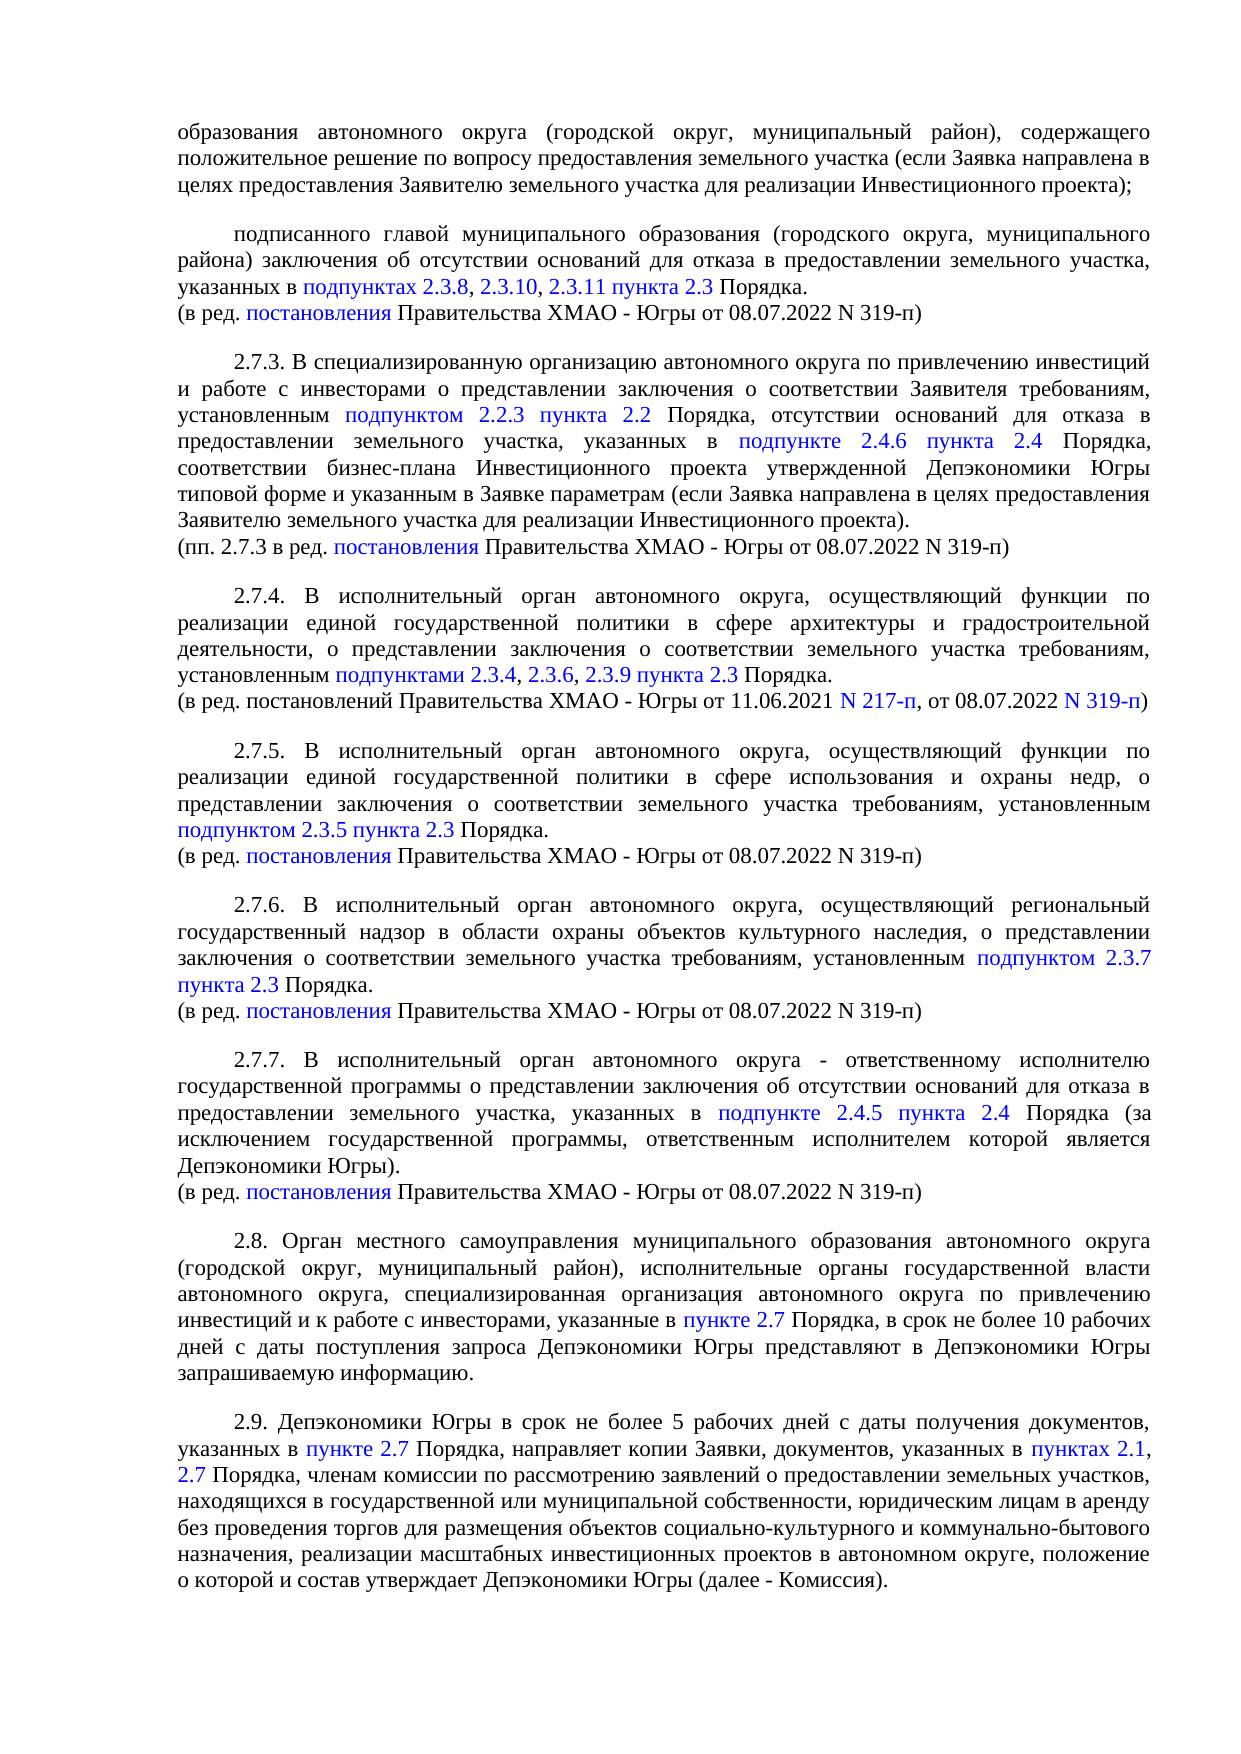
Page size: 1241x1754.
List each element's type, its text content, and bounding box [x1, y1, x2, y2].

text 2.7.7. В исполнительный орган автономного округа - ответственному исполнителю государственной программы о представлении заключения об отсутствии оснований для отказа в предоставлении земельного участка, указанных в подпункте 2.4.5 пункта 2.4 Порядка (за исключением государственной программы, ответственным исполнителем которой является Депэкономики Югры). [177, 1046, 1152, 1178]
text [177, 118, 1152, 197]
text (в ред. постановлений Правительства ХМАО - Югры от 11.06.2021 N 217-п, от 08.07.2022 N 319-п) [177, 688, 1152, 714]
text подписанного главой муниципального образования (городского округа, муниципального района) заключения об отсутствии оснований для отказа в предоставлении земельного участка, указанных в подпунктах 2.3.8, 2.3.10, 2.3.11 пункта 2.3 Порядка. [177, 220, 1152, 299]
text 2.9. Депэкономики Югры в срок не более 5 рабочих дней с даты получения документов, указанных в пункте 2.7 Порядка, направляет копии Заявки, документов, указанных в пунктах 2.1, 2.7 Порядка, членам комиссии по рассмотрению заявлений о предоставлении земельных участков, находящихся в государственной или муниципальной собственности, юридическим лицам в аренду без проведения торгов для размещения объектов социально-культурного и коммунально-бытового назначения, реализации масштабных инвестиционных проектов в автономном округе, положение о которой и состав утверждает Депэкономики Югры (далее - Комиссия). [177, 1408, 1152, 1593]
text (в ред. постановления Правительства ХМАО - Югры от 08.07.2022 N 319-п) [177, 299, 1152, 326]
text (пп. 2.7.3 в ред. постановления Правительства ХМАО - Югры от 08.07.2022 N 319-п) [177, 533, 1152, 559]
text (в ред. постановления Правительства ХМАО - Югры от 08.07.2022 N 319-п) [177, 1178, 1152, 1204]
text 2.7.3. В специализированную организацию автономного округа по привлечению инвестиций и работе с инвесторами о представлении заключения о соответствии Заявителя требованиям, установленным подпунктом 2.2.3 пункта 2.2 Порядка, отсутствии оснований для отказа в предоставлении земельного участка, указанных в подпункте 2.4.6 пункта 2.4 Порядка, соответствии бизнес-плана Инвестиционного проекта утвержденной Депэкономики Югры типовой форме и указанным в Заявке параметрам (если Заявка направлена в целях предоставления Заявителю земельного участка для реализации Инвестиционного проекта). [177, 348, 1152, 533]
text 2.7.4. В исполнительный орган автономного округа, осуществляющий функции по реализации единой государственной политики в сфере архитектуры и градостроительной деятельности, о представлении заключения о соответствии земельного участка требованиям, установленным подпунктами 2.3.4, 2.3.6, 2.3.9 пункта 2.3 Порядка. [177, 582, 1152, 688]
text 2.7.6. В исполнительный орган автономного округа, осуществляющий региональный государственный надзор в области охраны объектов культурного наследия, о представлении заключения о соответствии земельного участка требованиям, установленным подпунктом 2.3.7 пункта 2.3 Порядка. [177, 892, 1152, 997]
text (в ред. постановления Правительства ХМАО - Югры от 08.07.2022 N 319-п) [177, 842, 1152, 869]
text (в ред. постановления Правительства ХМАО - Югры от 08.07.2022 N 319-п) [177, 997, 1152, 1023]
text 2.7.5. В исполнительный орган автономного округа, осуществляющий функции по реализации единой государственной политики в сфере использования и охраны недр, о представлении заключения о соответствии земельного участка требованиям, установленным подпунктом 2.3.5 пункта 2.3 Порядка. [177, 737, 1152, 842]
text 2.8. Орган местного самоуправления муниципального образования автономного округа (городской округ, муниципальный район), исполнительные органы государственной власти автономного округа, специализированная организация автономного округа по привлечению инвестиций и к работе с инвесторами, указанные в пункте 2.7 Порядка, в срок не более 10 рабочих дней с даты поступления запроса Депэкономики Югры представляют в Депэкономики Югры запрашиваемую информацию. [177, 1227, 1152, 1385]
